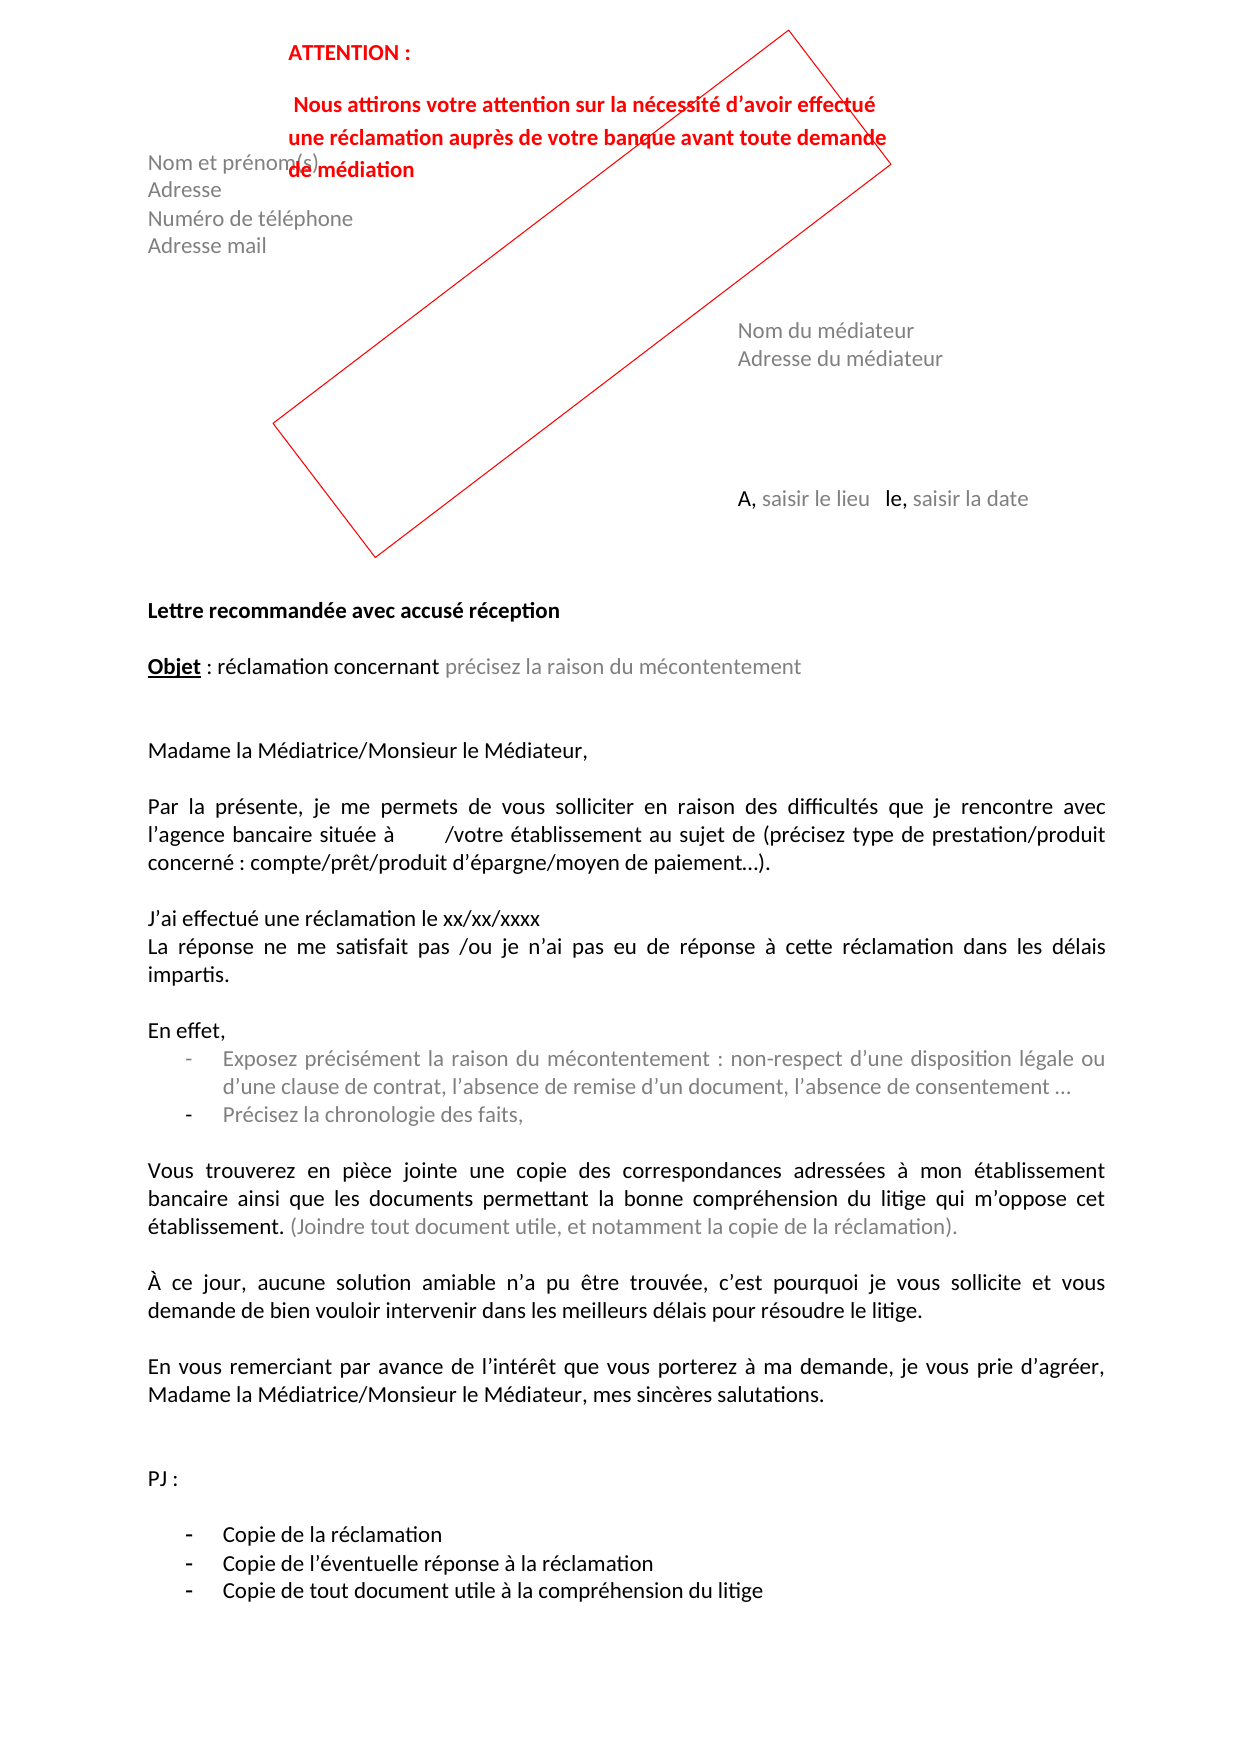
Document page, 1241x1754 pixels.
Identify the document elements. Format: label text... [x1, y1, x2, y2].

text J’ai effectué une réclamation le xx/xx/xxxx [148, 904, 1107, 932]
text A, saisir le lieu le, saisir la date [148, 484, 339, 512]
text La réponse ne me satisfait pas /ou je n’ai pas eu de réponse à cette réclamation dans les délais impartis. [148, 932, 1107, 988]
text Objet : réclamation concernant précisez la raison du mécontentement [148, 652, 1107, 680]
list Copie de tout document utile à la compréhension du litige [185, 1577, 1107, 1605]
text Nom et prénom(s) [148, 148, 631, 176]
text Numéro de téléphone [805, 204, 1107, 232]
list Copie de la réclamation [185, 1521, 1107, 1549]
text Adresse [148, 176, 595, 204]
text Adresse du médiateur [664, 344, 1107, 372]
text Madame la Médiatrice/Monsieur le Médiateur, [148, 736, 1107, 764]
text Lettre recommandée avec accusé réception [148, 596, 1107, 624]
text Nom et prénom(s) [878, 148, 1107, 176]
text Numéro de téléphone [148, 204, 558, 232]
text Adresse [842, 176, 1107, 204]
text Par la présente, je me permets de vous solliciter en raison des difficultés que je rencontre avec l’agence bancaire située à /votre établissement au sujet de (précisez type de prestation/produit concerné : compte/prêt/produit d’épargne/moyen de paiement…). [148, 792, 1107, 876]
text Vous trouverez en pièce jointe une copie des correspondances adressées à mon établissement bancaire ainsi que les documents permettant la bonne compréhension du litige qui m’oppose cet établissement. (Joindre tout document utile, et notamment la copie de la réclamation). [148, 1156, 1107, 1240]
text A, saisir le lieu le, saisir la date [438, 484, 1107, 512]
text PJ : [148, 1464, 1107, 1493]
text Adresse mail [148, 232, 521, 260]
text Nom du médiateur [664, 316, 1107, 344]
text À ce jour, aucune solution amiable n’a pu être trouvée, c’est pourquoi je vous sollicite et vous demande de bien vouloir intervenir dans les meilleurs délais pour résoudre le litige. [148, 1268, 1107, 1324]
list Exposez précisément la raison du mécontentement : non-respect d’une disposition légale ou d’une clause de contrat, l’absence de remise d’un document, l’absence de consentement … [185, 1044, 1107, 1100]
list Précisez la chronologie des faits, [185, 1100, 1107, 1128]
text En effet, [148, 1016, 1107, 1044]
list Copie de l’éventuelle réponse à la réclamation [185, 1549, 1107, 1577]
text Adresse mail [768, 232, 1107, 260]
text En vous remerciant par avance de l’intérêt que vous porterez à ma demande, je vous prie d’agréer, Madame la Médiatrice/Monsieur le Médiateur, mes sincères salutations. [148, 1352, 1107, 1408]
